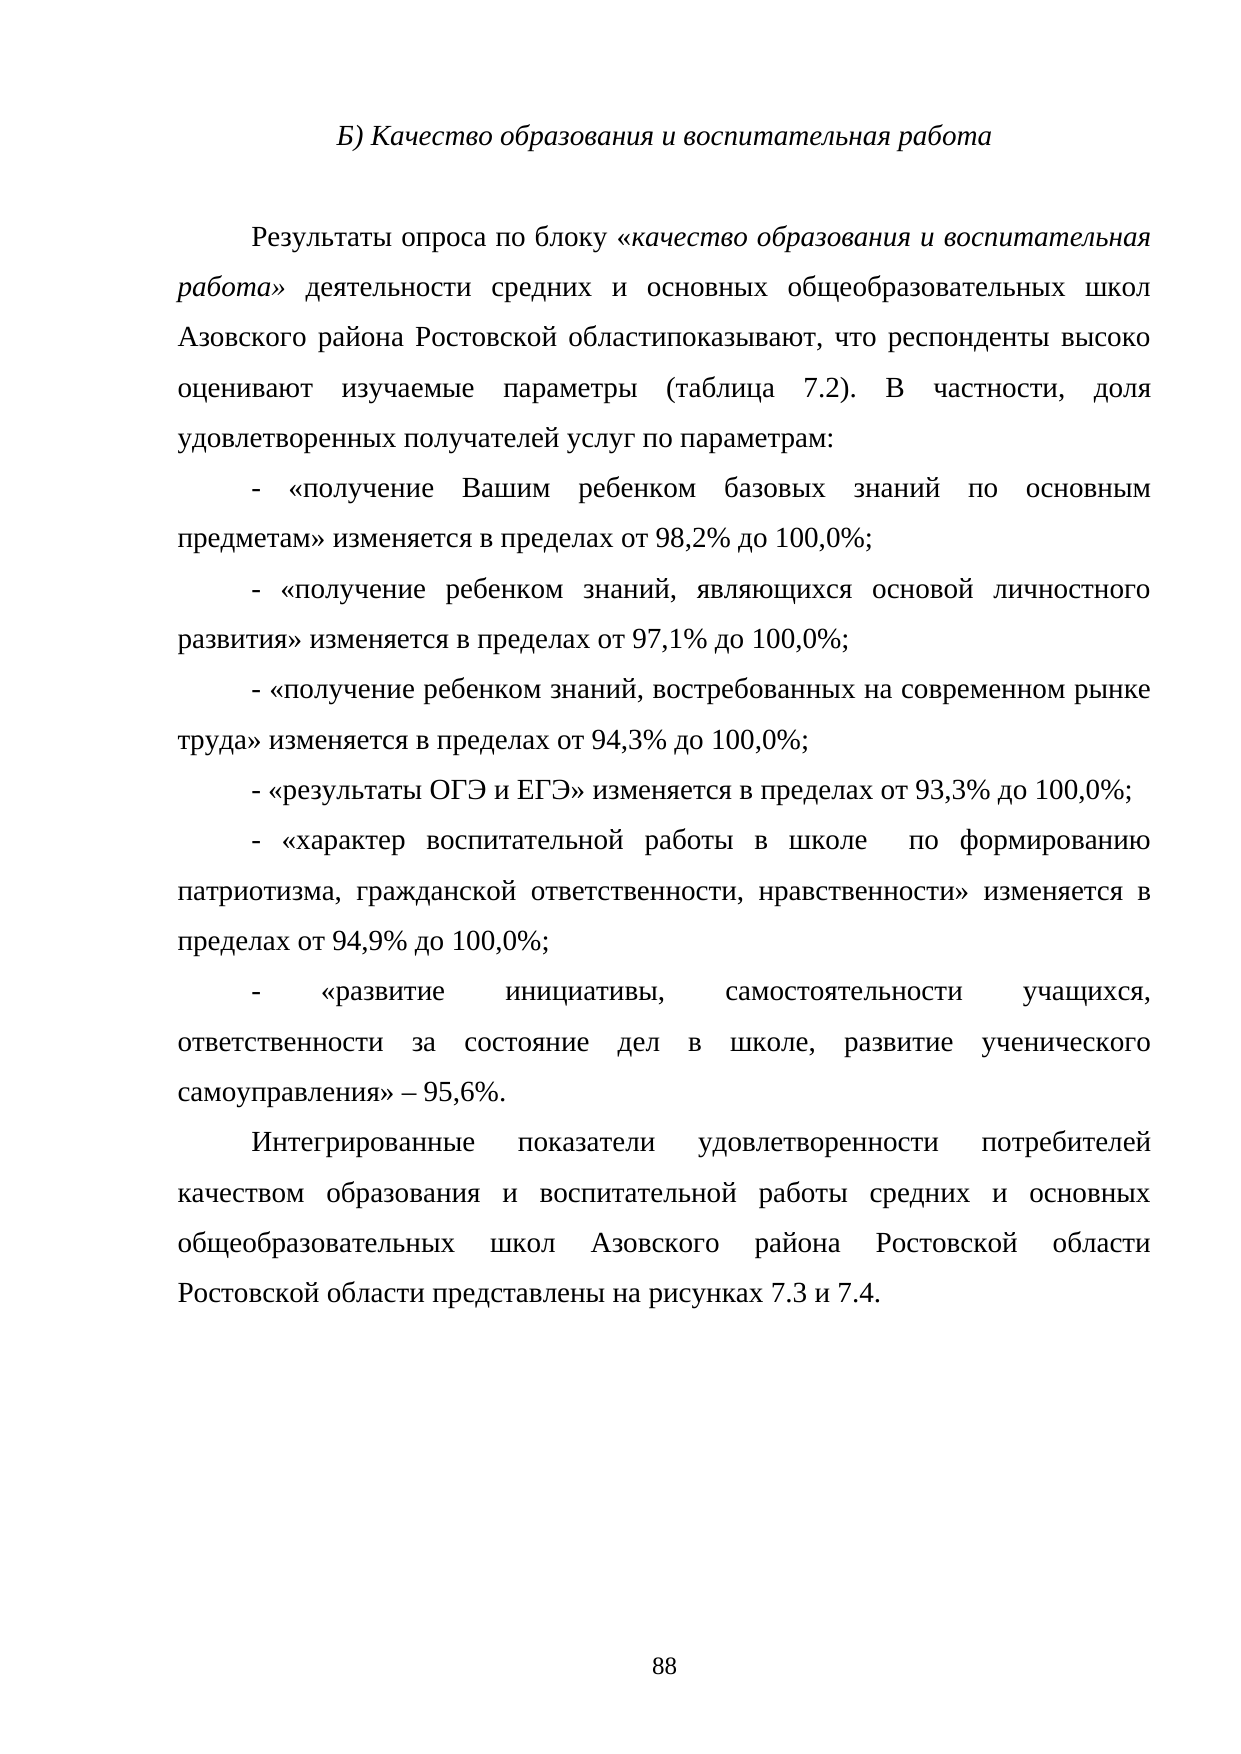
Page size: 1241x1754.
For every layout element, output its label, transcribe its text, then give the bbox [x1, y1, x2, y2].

text Результаты опроса по блоку «качество образования и воспитательная работа» деятельности средних и основных общеобразовательных школ Азовского района Ростовской областипоказывают, что респонденты высоко оценивают изучаемые параметры (таблица 7.2). В частности, доля удовлетворенных получателей услуг по параметрам: [177, 219, 1152, 453]
text - «результаты ОГЭ и ЕГЭ» изменяется в пределах от 93,3% до 100,0%; [177, 772, 1152, 806]
text - «развитие инициативы, самостоятельности учащихся, ответственности за состояние дел в школе, развитие ученического самоуправления» – 95,6%. [177, 973, 1152, 1108]
text Б) Качество образования и воспитательная работа [177, 118, 1152, 152]
text - «получение Вашим ребенком базовых знаний по основным предметам» изменяется в пределах от 98,2% до 100,0%; [177, 470, 1152, 554]
text Интегрированные показатели удовлетворенности потребителей качеством образования и воспитательной работы средних и основных общеобразовательных школ Азовского района Ростовской области Ростовской области представлены на рисунках 7.3 и 7.4. [177, 1124, 1152, 1309]
text - «получение ребенком знаний, востребованных на современном рынке труда» изменяется в пределах от 94,3% до 100,0%; [177, 672, 1152, 755]
text - «характер воспитательной работы в школе по формированию патриотизма, гражданской ответственности, нравственности» изменяется в пределах от 94,9% до 100,0%; [177, 822, 1152, 957]
text - «получение ребенком знаний, являющихся основой личностного развития» изменяется в пределах от 97,1% до 100,0%; [177, 571, 1152, 655]
